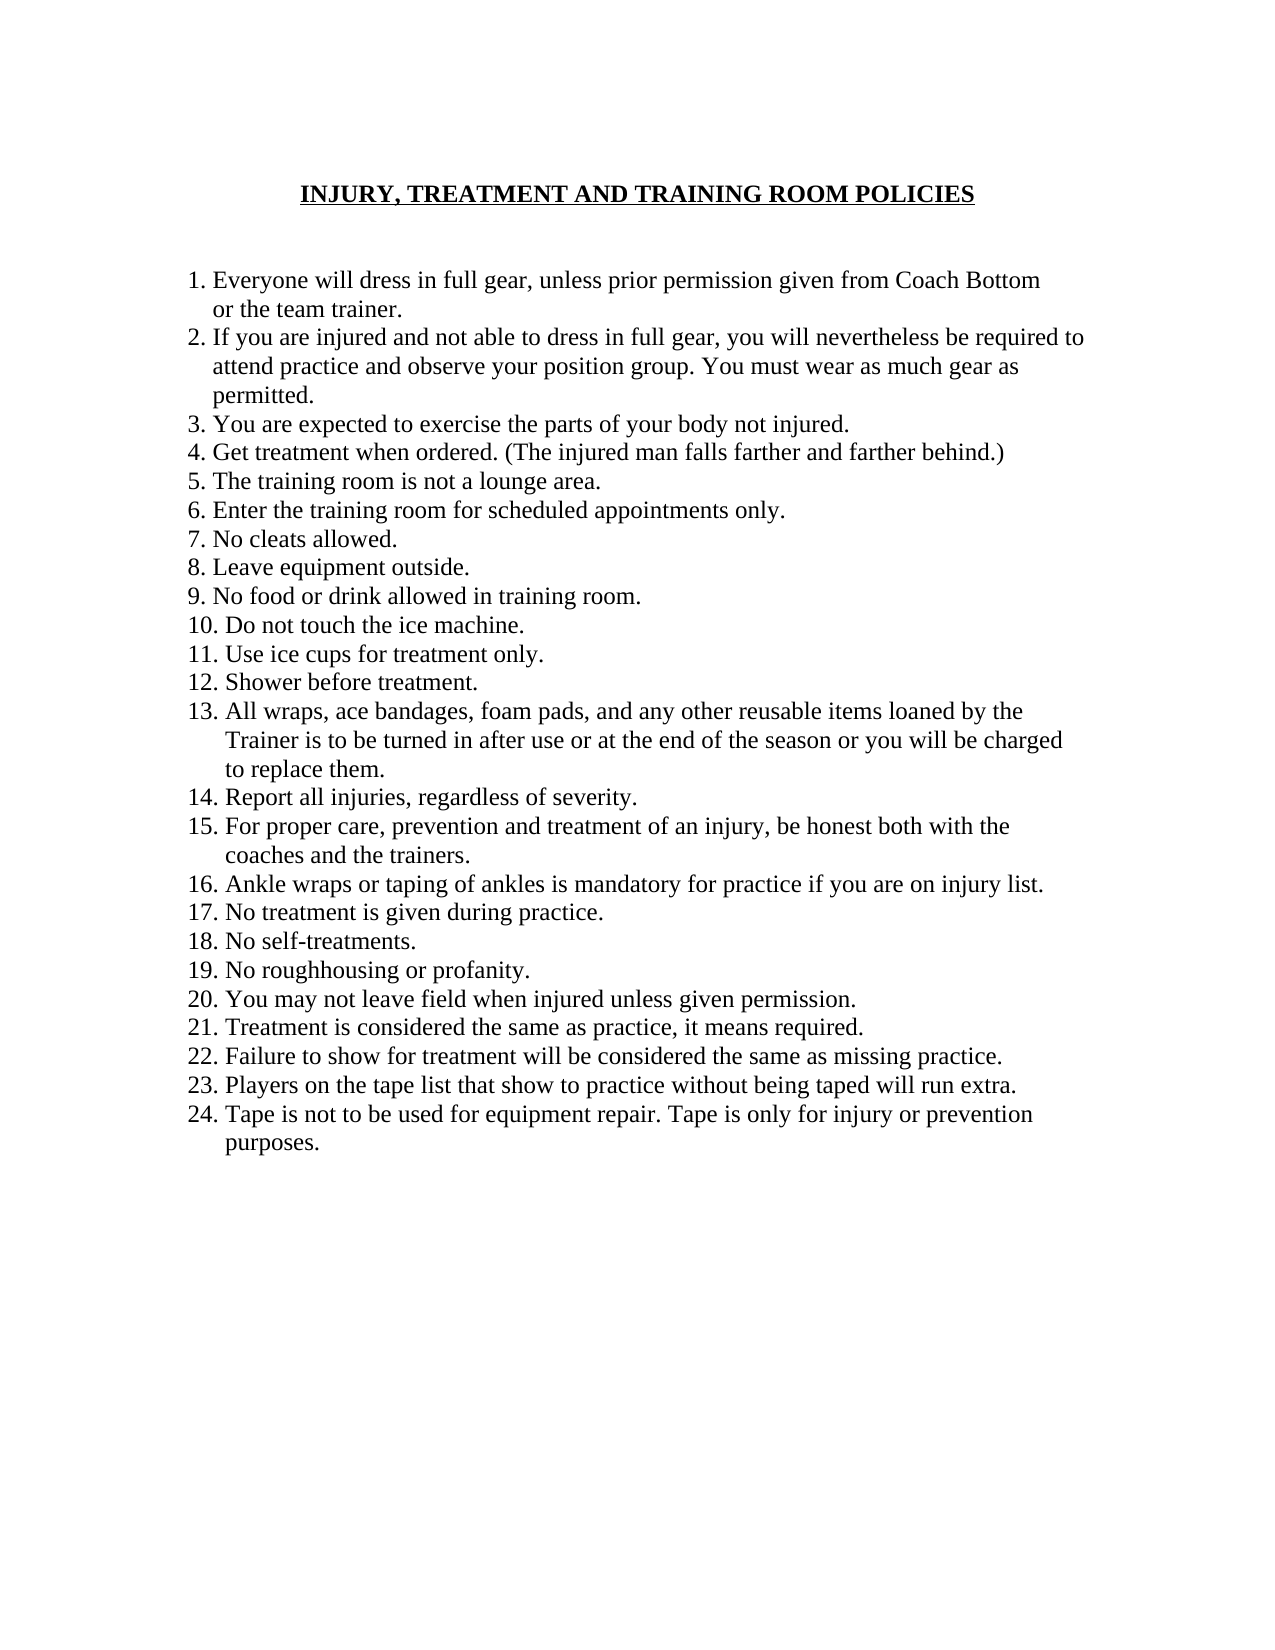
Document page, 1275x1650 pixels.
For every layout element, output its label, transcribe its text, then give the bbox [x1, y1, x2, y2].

text 1. Everyone will dress in full gear, unless prior permission given from Coach Bottom [187, 265, 1087, 294]
text 18. No self-treatments. [187, 926, 1087, 955]
text 21. Treatment is considered the same as practice, it means required. [187, 1012, 1087, 1041]
text coaches and the trainers. [187, 840, 1087, 869]
text 22. Failure to show for treatment will be considered the same as missing practice. [187, 1041, 1087, 1070]
text 20. You may not leave field when injured unless given permission. [187, 984, 1087, 1012]
text 14. Report all injuries, regardless of severity. [187, 782, 1087, 811]
text 19. No roughhousing or profanity. [187, 955, 1087, 984]
text 12. Shower before treatment. [187, 667, 1087, 696]
text or the team trainer. [187, 294, 1087, 322]
text 16. Ankle wraps or taping of ankles is mandatory for practice if you are on injury list. [187, 869, 1087, 897]
text 6. Enter the training room for scheduled appointments only. [187, 495, 1087, 524]
text 24. Tape is not to be used for equipment repair. Tape is only for injury or prevention [187, 1099, 1087, 1127]
text 23. Players on the tape list that show to practice without being taped will run extra. [187, 1070, 1087, 1099]
text to replace them. [187, 754, 1087, 782]
text 15. For proper care, prevention and treatment of an injury, be honest both with the [187, 811, 1087, 840]
text INJURY, TREATMENT AND TRAINING ROOM POLICIES [187, 179, 1087, 207]
text attend practice and observe your position group. You must wear as much gear as permitted. [212, 351, 1087, 409]
text 2. If you are injured and not able to dress in full gear, you will nevertheless be required to [187, 322, 1087, 351]
text 8. Leave equipment outside. [187, 552, 1087, 581]
text Trainer is to be turned in after use or at the end of the season or you will be charged [187, 725, 1087, 754]
text 4. Get treatment when ordered. (The injured man falls farther and farther behind.) [187, 437, 1087, 466]
text 7. No cleats allowed. [187, 524, 1087, 552]
text purposes. [187, 1127, 1087, 1156]
text 13. All wraps, ace bandages, foam pads, and any other reusable items loaned by the [187, 696, 1087, 725]
text 3. You are expected to exercise the parts of your body not injured. [187, 409, 1087, 437]
text 10. Do not touch the ice machine. [187, 610, 1087, 639]
text 17. No treatment is given during practice. [187, 897, 1087, 926]
text 5. The training room is not a lounge area. [187, 466, 1087, 495]
text 11. Use ice cups for treatment only. [187, 639, 1087, 667]
text 9. No food or drink allowed in training room. [187, 581, 1087, 610]
